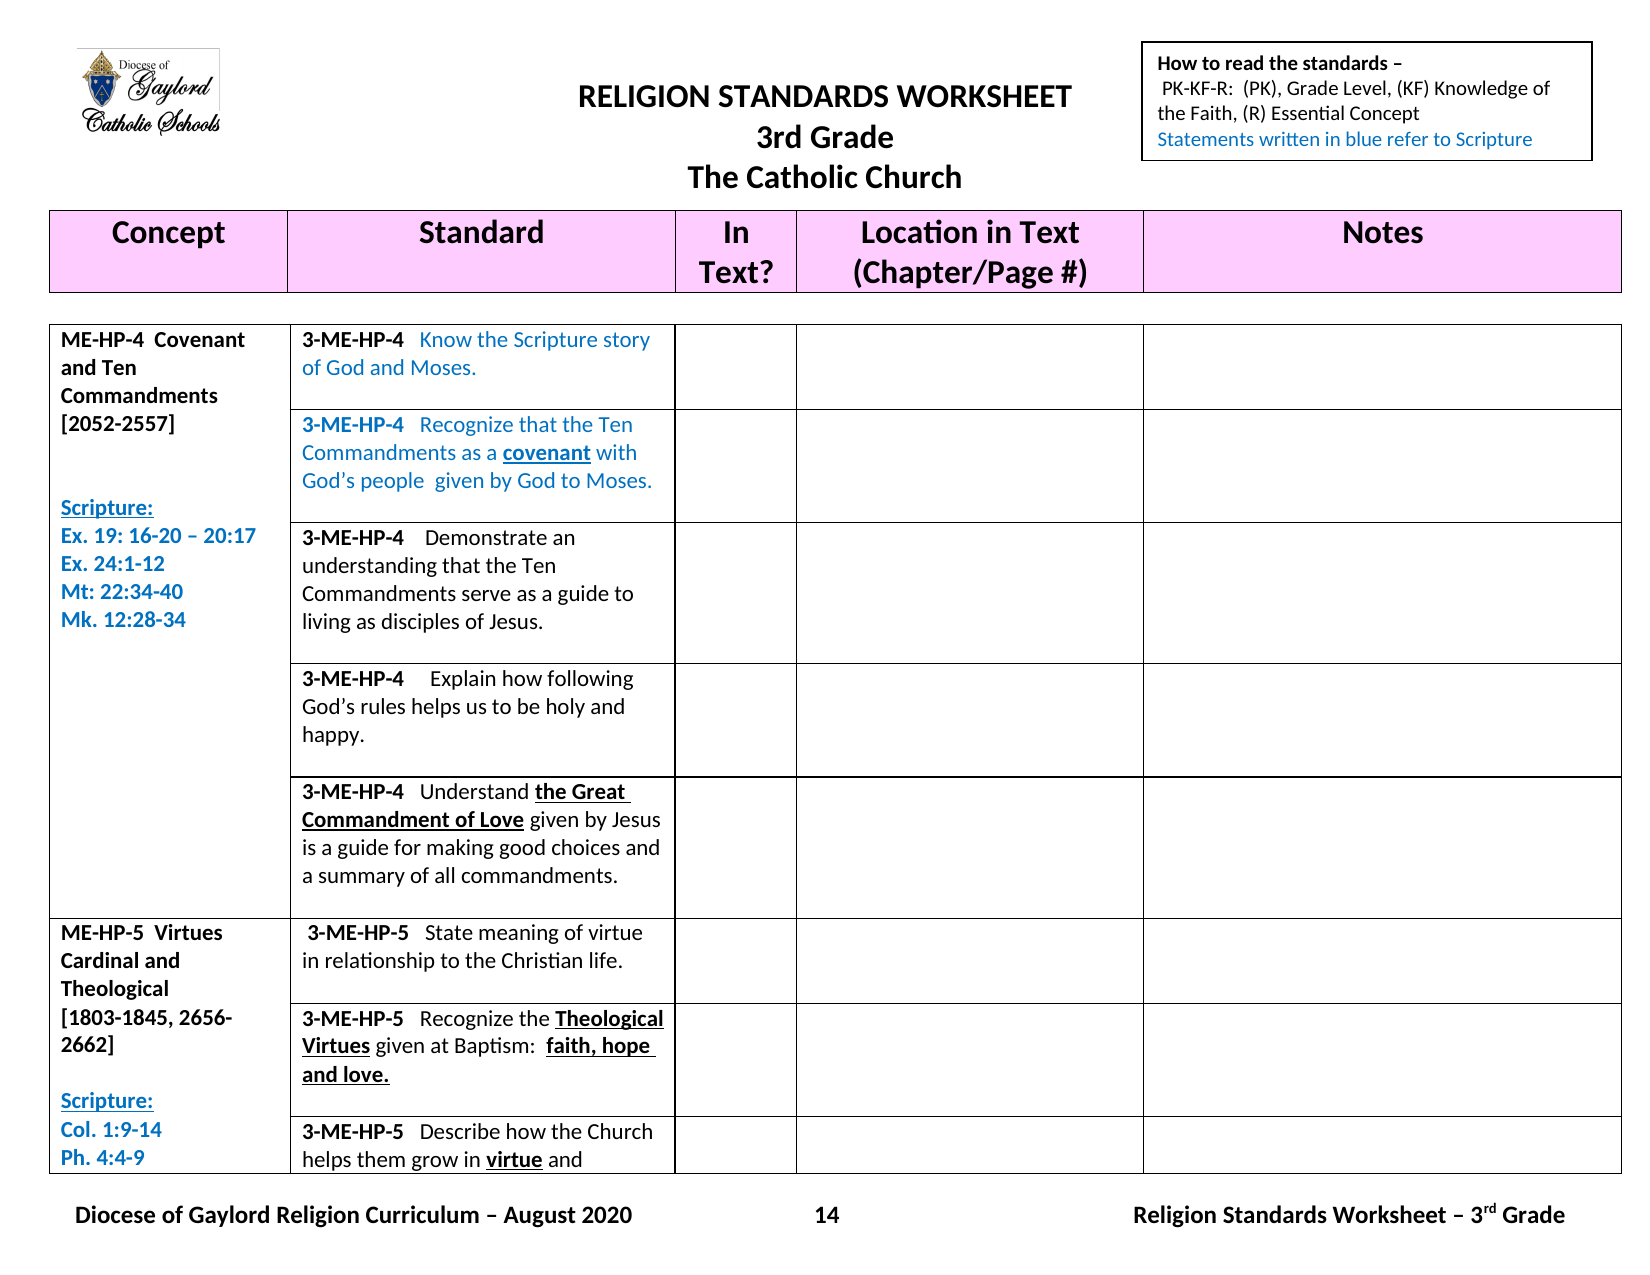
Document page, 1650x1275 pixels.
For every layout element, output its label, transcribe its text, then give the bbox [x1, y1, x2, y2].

table_cell 3-ME-HP-5 Recognize the Theological Virtues given at Baptism: faith, hope and love. [291, 1004, 674, 1116]
table_cell [797, 1004, 1143, 1116]
table_cell ME-HP-5 Virtues Cardinal and Theological [1803-1845, 2656-2662] Scripture: Col. 1:9-14 Ph. 4:4-9 Prov. 19:1 [50, 919, 290, 1173]
table_cell [676, 325, 796, 409]
table_cell [1144, 778, 1621, 917]
table_cell [797, 664, 1143, 776]
table_cell [676, 1004, 796, 1116]
table_cell 3-ME-HP-4 Demonstrate an understanding that the Ten Commandments serve as a guide to living as disciples of Jesus. [291, 523, 674, 663]
picture [76, 46, 220, 136]
table_cell 3-ME-HP-5 Describe how the Church helps them grow in virtue and holiness. [291, 1117, 674, 1173]
table_cell [797, 778, 1143, 917]
table_cell 3-ME-HP-4 Explain how following God’s rules helps us to be holy and happy. [291, 664, 674, 776]
table_cell [1144, 1117, 1621, 1173]
table_cell 3-ME-HP-5 State meaning of virtue in relationship to the Christian life. [291, 919, 674, 1003]
table_cell 3-ME-HP-4 Know the Scripture story of God and Moses. [291, 325, 674, 409]
table_cell 3-ME-HP-4 Understand the Great Commandment of Love given by Jesus is a guide for making good choices and a summary of all commandments. [291, 778, 674, 917]
table_cell [1144, 919, 1621, 1003]
table_cell [676, 778, 796, 917]
table_cell [676, 523, 796, 663]
table_cell 3-ME-HP-4 Recognize that the Ten Commandments as a covenant with God’s people given by God to Moses. [291, 410, 674, 522]
table_cell [797, 325, 1143, 409]
table_cell [797, 523, 1143, 663]
table_cell [797, 1117, 1143, 1173]
table_cell [1144, 523, 1621, 663]
table_cell ME-HP-4 Covenant and Ten Commandments [2052-2557] Scripture: Ex. 19: 16-20 – 20:17 Ex. 24:1-12 Mt: 22:34-40 Mk. 12:28-34 [50, 325, 290, 917]
table_cell [797, 919, 1143, 1003]
table_cell [676, 1117, 796, 1173]
table_cell [1144, 410, 1621, 522]
table_cell [1144, 1004, 1621, 1116]
table_cell [676, 664, 796, 776]
table_cell [676, 410, 796, 522]
table_cell [1144, 325, 1621, 409]
table_cell [676, 919, 796, 1003]
table_cell [797, 410, 1143, 522]
table_cell [1144, 664, 1621, 776]
